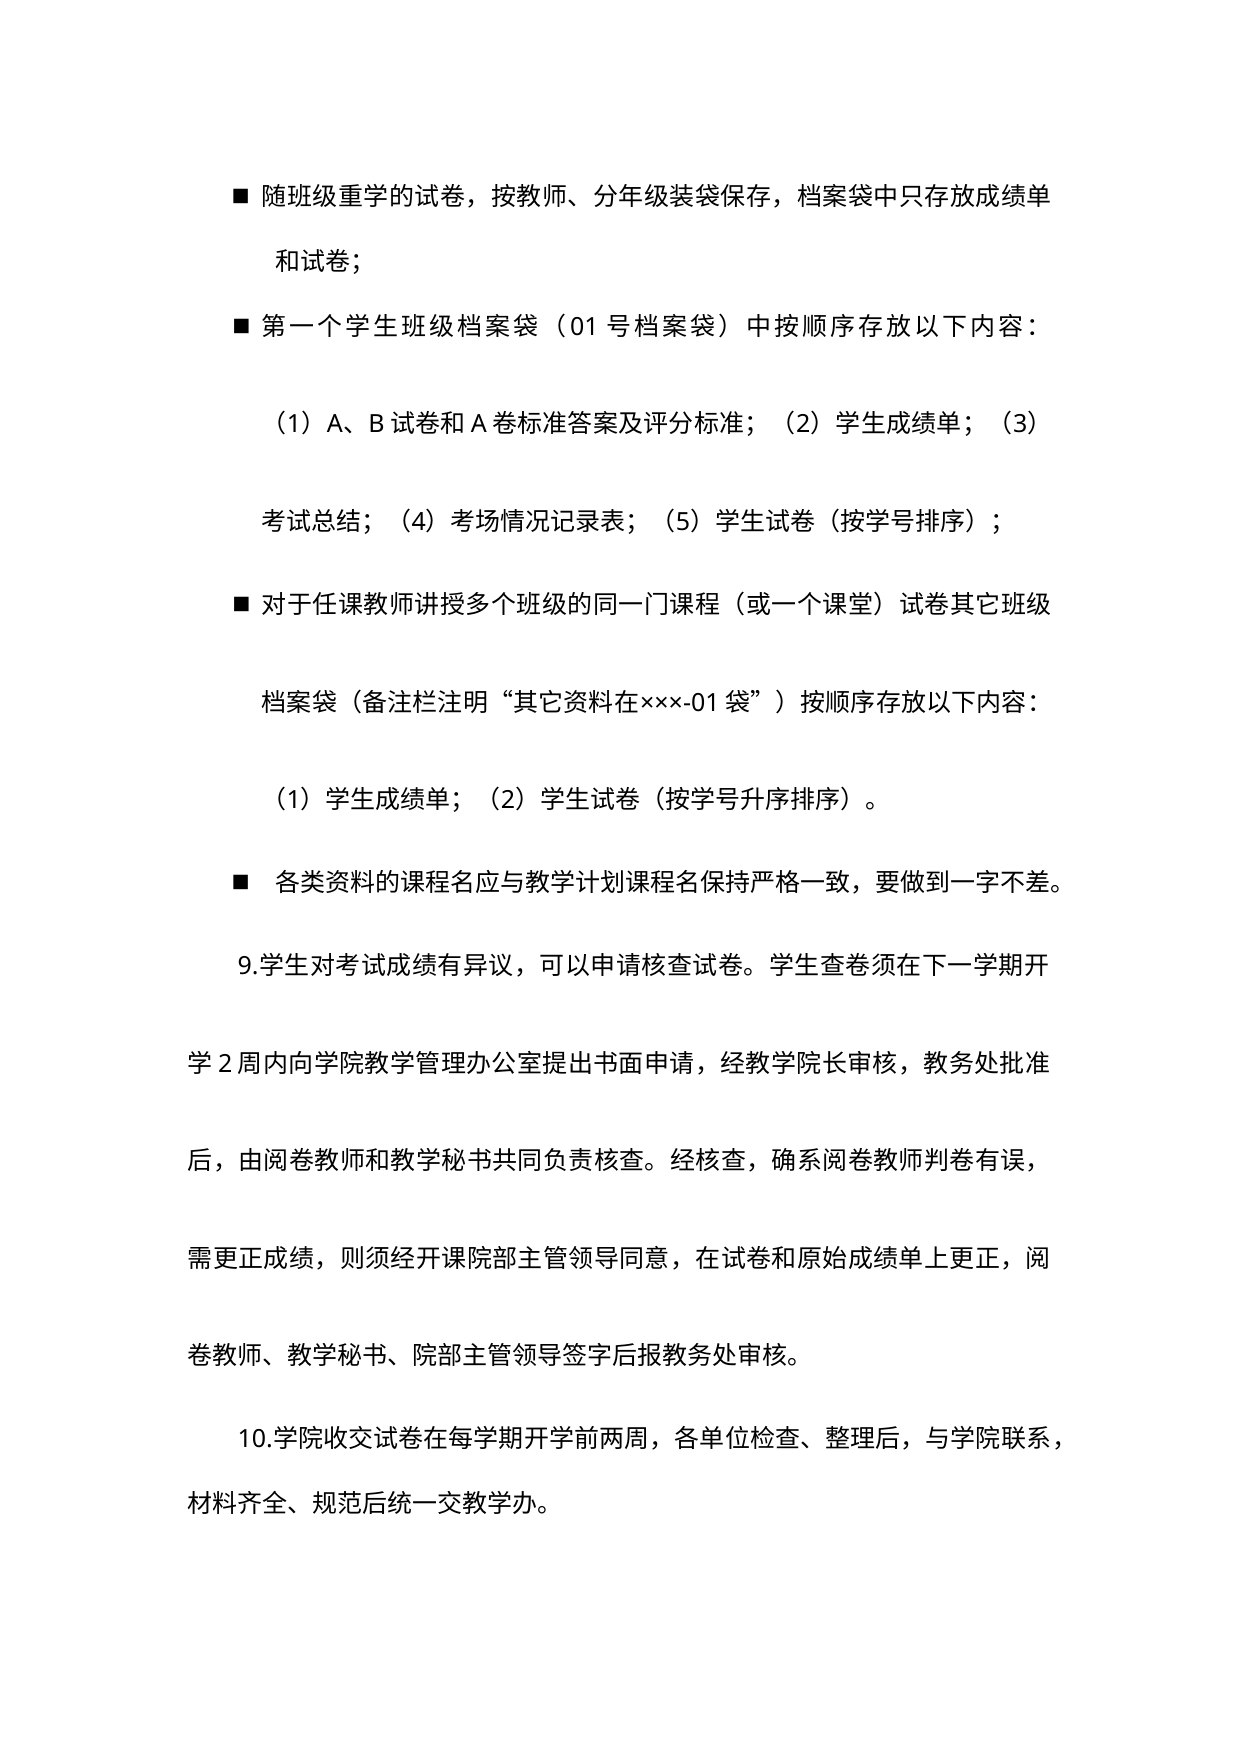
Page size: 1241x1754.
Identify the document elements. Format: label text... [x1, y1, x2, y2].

text 10.学院收交试卷在每学期开学前两周，各单位检查、整理后，与学院联系，材料齐全、规范后统一交教学办。 [187, 1404, 1053, 1534]
list 各类资料的课程名应与教学计划课程名保持严格一致，要做到一字不差。 [231, 848, 1053, 913]
list 对于任课教师讲授多个班级的同一门课程（或一个课堂）试卷其它班级档案袋（备注栏注明“其它资料在×××-01袋”）按顺序存放以下内容：（1）学生成绩单；（2）学生试卷（按学号升序排序）。 [232, 570, 1053, 830]
text 9.学生对考试成绩有异议，可以申请核查试卷。学生查卷须在下一学期开学2周内向学院教学管理办公室提出书面申请，经教学院长审核，教务处批准后，由阅卷教师和教学秘书共同负责核查。经核查，确系阅卷教师判卷有误，需更正成绩，则须经开课院部主管领导同意，在试卷和原始成绩单上更正，阅卷教师、教学秘书、院部主管领导签字后报教务处审核。 [187, 931, 1053, 1386]
list 随班级重学的试卷，按教师、分年级装袋保存，档案袋中只存放成绩单和试卷； [231, 162, 1053, 292]
list 第一个学生班级档案袋（01号档案袋）中按顺序存放以下内容：（1）A、B试卷和A卷标准答案及评分标准；（2）学生成绩单；（3）考试总结；（4）考场情况记录表；（5）学生试卷（按学号排序）； [232, 292, 1053, 552]
